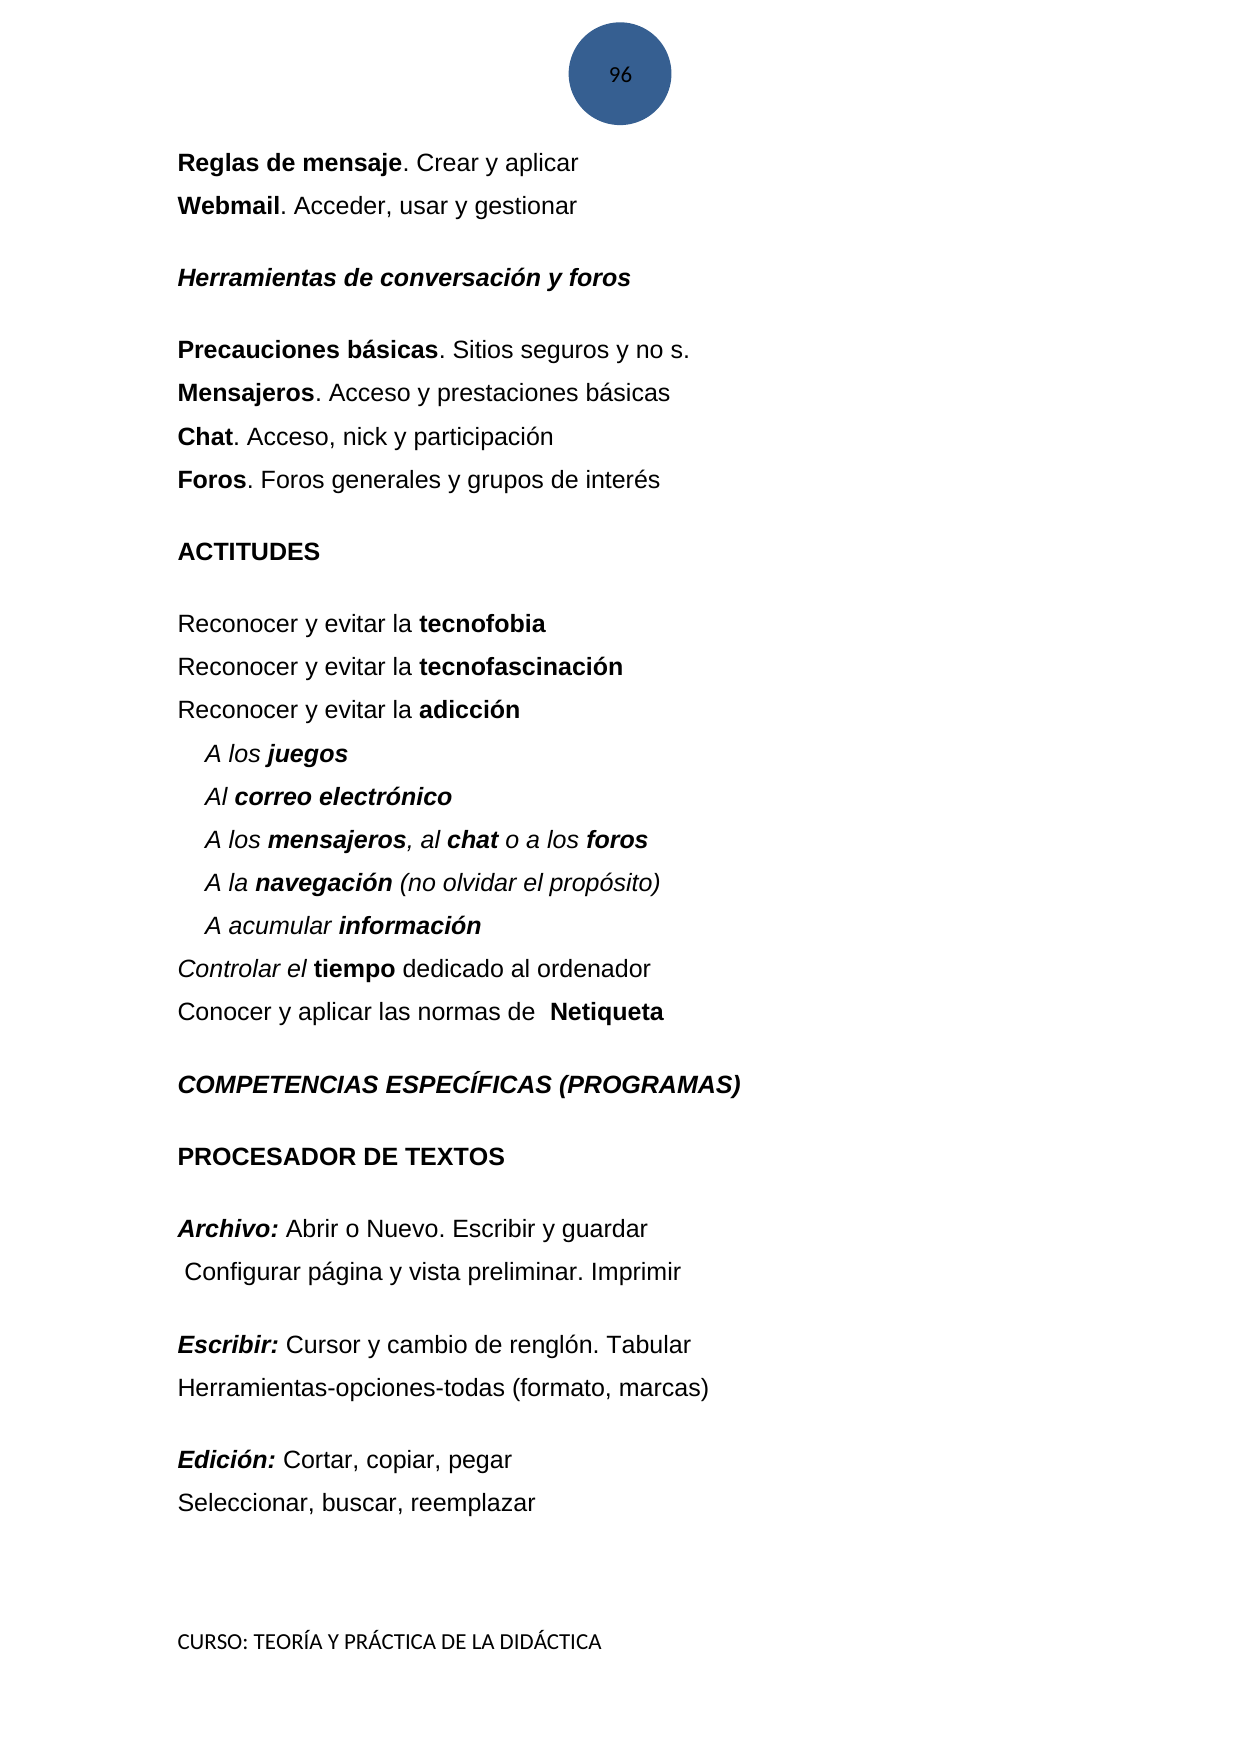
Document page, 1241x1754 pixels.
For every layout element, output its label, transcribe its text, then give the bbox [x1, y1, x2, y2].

text Herramientas de conversación y foros [177, 263, 1063, 292]
text Escribir: Cursor y cambio de renglón. Tabular Herramientas-opciones-todas (formato, marcas) [177, 1330, 1063, 1402]
text Precauciones básicas. Sitios seguros y no s. Mensajeros. Acceso y prestaciones básicas Chat. Acceso, nick y participación Foros. Foros generales y grupos de interés [177, 335, 1063, 493]
text COMPETENCIAS ESPECÍFICAS (PROGRAMAS) [177, 1070, 1063, 1098]
text ACTITUDES [177, 537, 1063, 566]
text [177, 148, 1063, 219]
text Edición: Cortar, copiar, pegar Seleccionar, buscar, reemplazar [177, 1445, 1063, 1517]
text Reconocer y evitar la tecnofobia Reconocer y evitar la tecnofascinación Reconocer y evitar la adicción A los juegos Al correo electrónico A los mensajeros, al chat o a los foros A la navegación (no olvidar el propósito) A acumular información Controlar el tiempo dedicado al ordenador Conocer y aplicar las normas de Netiqueta [177, 609, 1063, 1026]
text Archivo: Abrir o Nuevo. Escribir y guardar Configurar página y vista preliminar. Imprimir [177, 1214, 1063, 1286]
text PROCESADOR DE TEXTOS [177, 1142, 1063, 1171]
